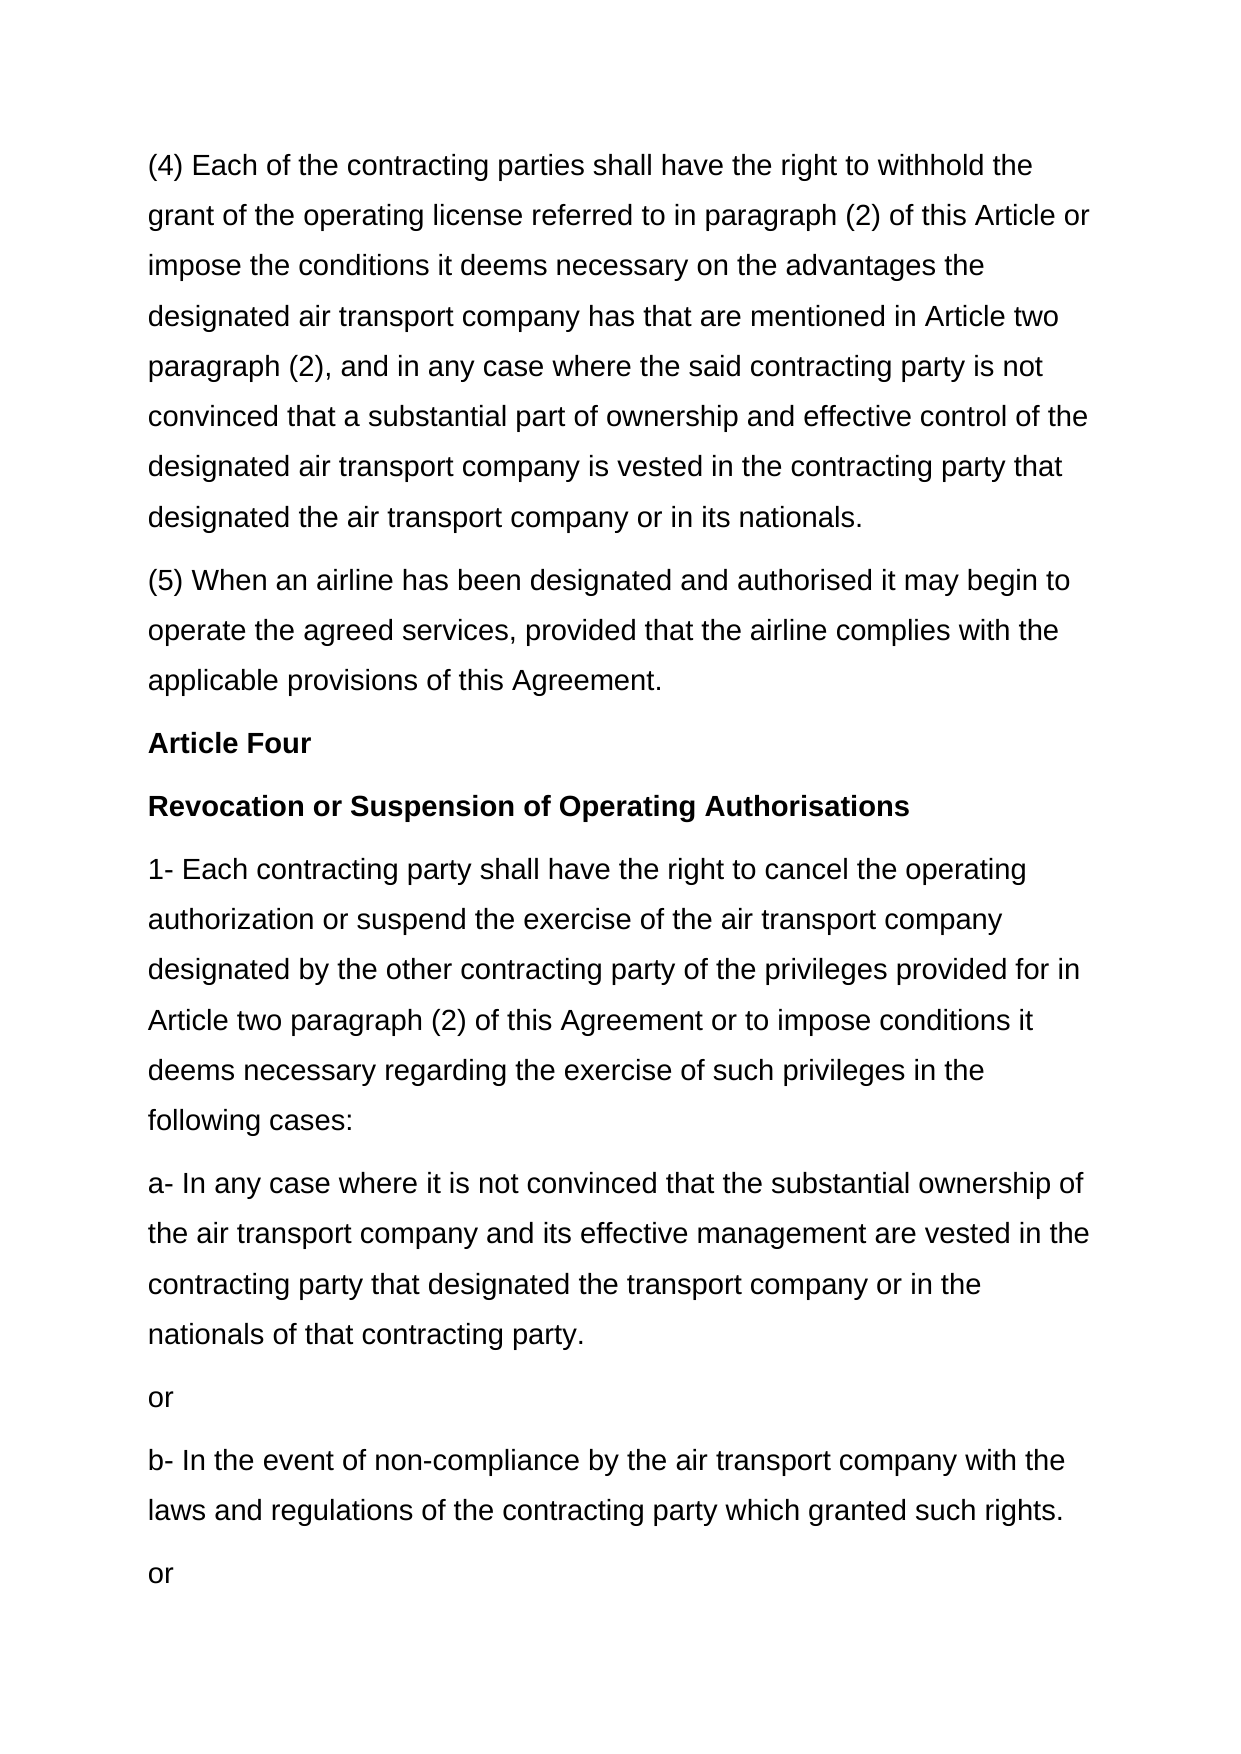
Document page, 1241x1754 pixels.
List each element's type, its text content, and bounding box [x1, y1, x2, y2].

text or [148, 1556, 1093, 1589]
text or [148, 1380, 1093, 1413]
text b- In the event of non-compliance by the air transport company with the laws and regulations of the contracting party which granted such rights. [148, 1443, 1093, 1526]
text (4) Each of the contracting parties shall have the right to withhold the grant of the operating license referred to in paragraph (2) of this Article or impose the conditions it deems necessary on the advantages the designated air transport company has that are mentioned in Article two paragraph (2), and in any case where the said contracting party is not convinced that a substantial part of ownership and effective control of the designated air transport company is vested in the contracting party that designated the air transport company or in its nationals. [148, 148, 1093, 533]
text (5) When an airline has been designated and authorised it may begin to operate the agreed services, provided that the airline complies with the applicable provisions of this Agreement. [148, 563, 1093, 697]
text 1- Each contracting party shall have the right to cancel the operating authorization or suspend the exercise of the air transport company designated by the other contracting party of the privileges provided for in Article two paragraph (2) of this Agreement or to impose conditions it deems necessary regarding the exercise of such privileges in the following cases: [148, 852, 1093, 1137]
text Revocation or Suspension of Operating Authorisations [148, 789, 1093, 822]
text a- In any case where it is not convinced that the substantial ownership of the air transport company and its effective management are vested in the contracting party that designated the transport company or in the nationals of that contracting party. [148, 1166, 1093, 1351]
text Article Four [148, 726, 1093, 759]
